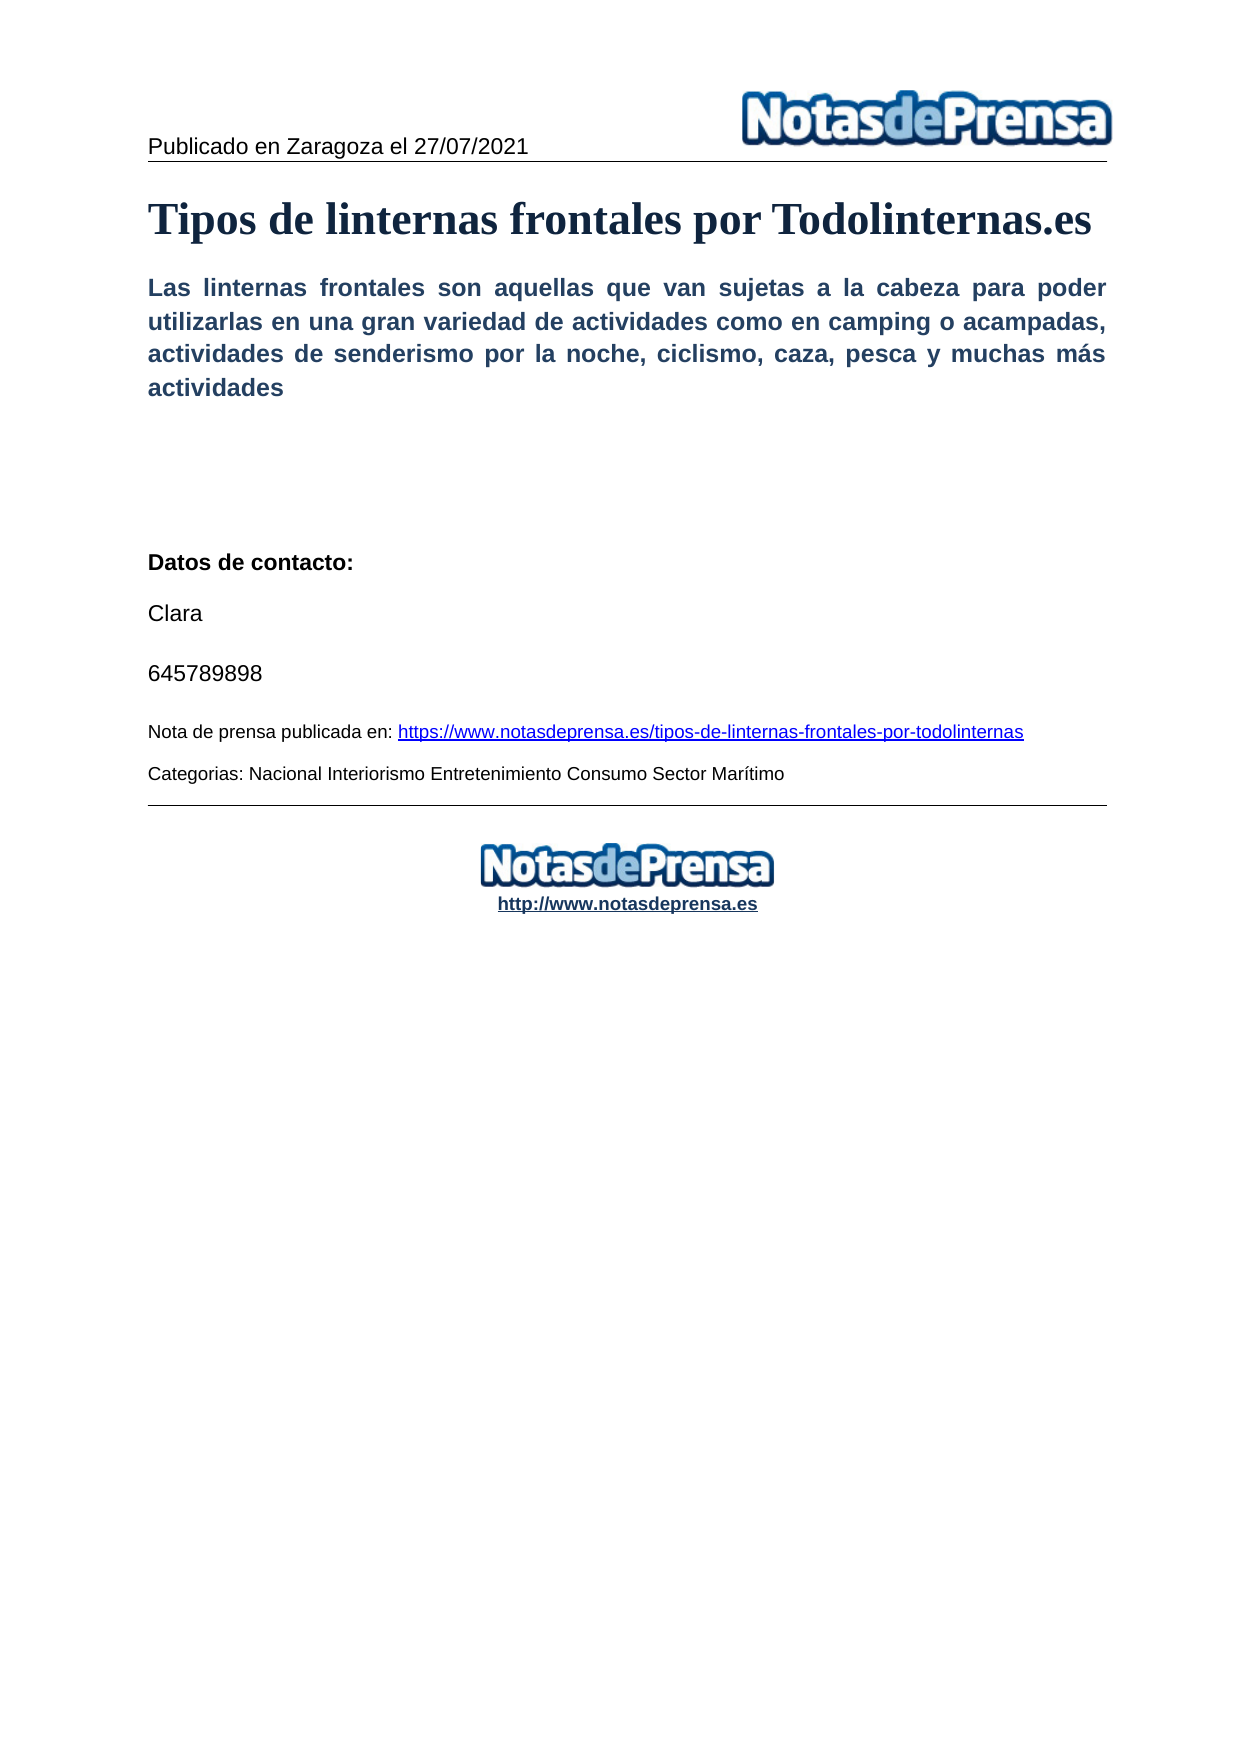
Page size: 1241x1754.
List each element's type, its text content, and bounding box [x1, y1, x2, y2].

text Datos de contacto: [148, 549, 1107, 575]
subtitle Tipos de linternas frontales por Todolinternas.es [148, 192, 1107, 244]
picture [742, 90, 1113, 148]
text Publicado en Zaragoza el 27/07/2021 [148, 133, 1107, 161]
text Categorias: Nacional Interiorismo Entretenimiento Consumo Sector Marítimo [148, 763, 1107, 784]
text 645789898 [148, 660, 1063, 687]
text http://www.notasdeprensa.es [148, 892, 1107, 914]
subtitle Las linternas frontales son aquellas que van sujetas a la cabeza para poder utilizarlas en una gran variedad de actividades como en camping o acampadas, actividades de senderismo por la noche, ciclismo, caza, pesca y muchas más actividades [148, 273, 1107, 401]
text Nota de prensa publicada en: https://www.notasdeprensa.es/tipos-de-linternas-frontales-por-todolinternas [148, 721, 1107, 742]
text Clara [148, 600, 1063, 626]
picture [480, 843, 775, 889]
